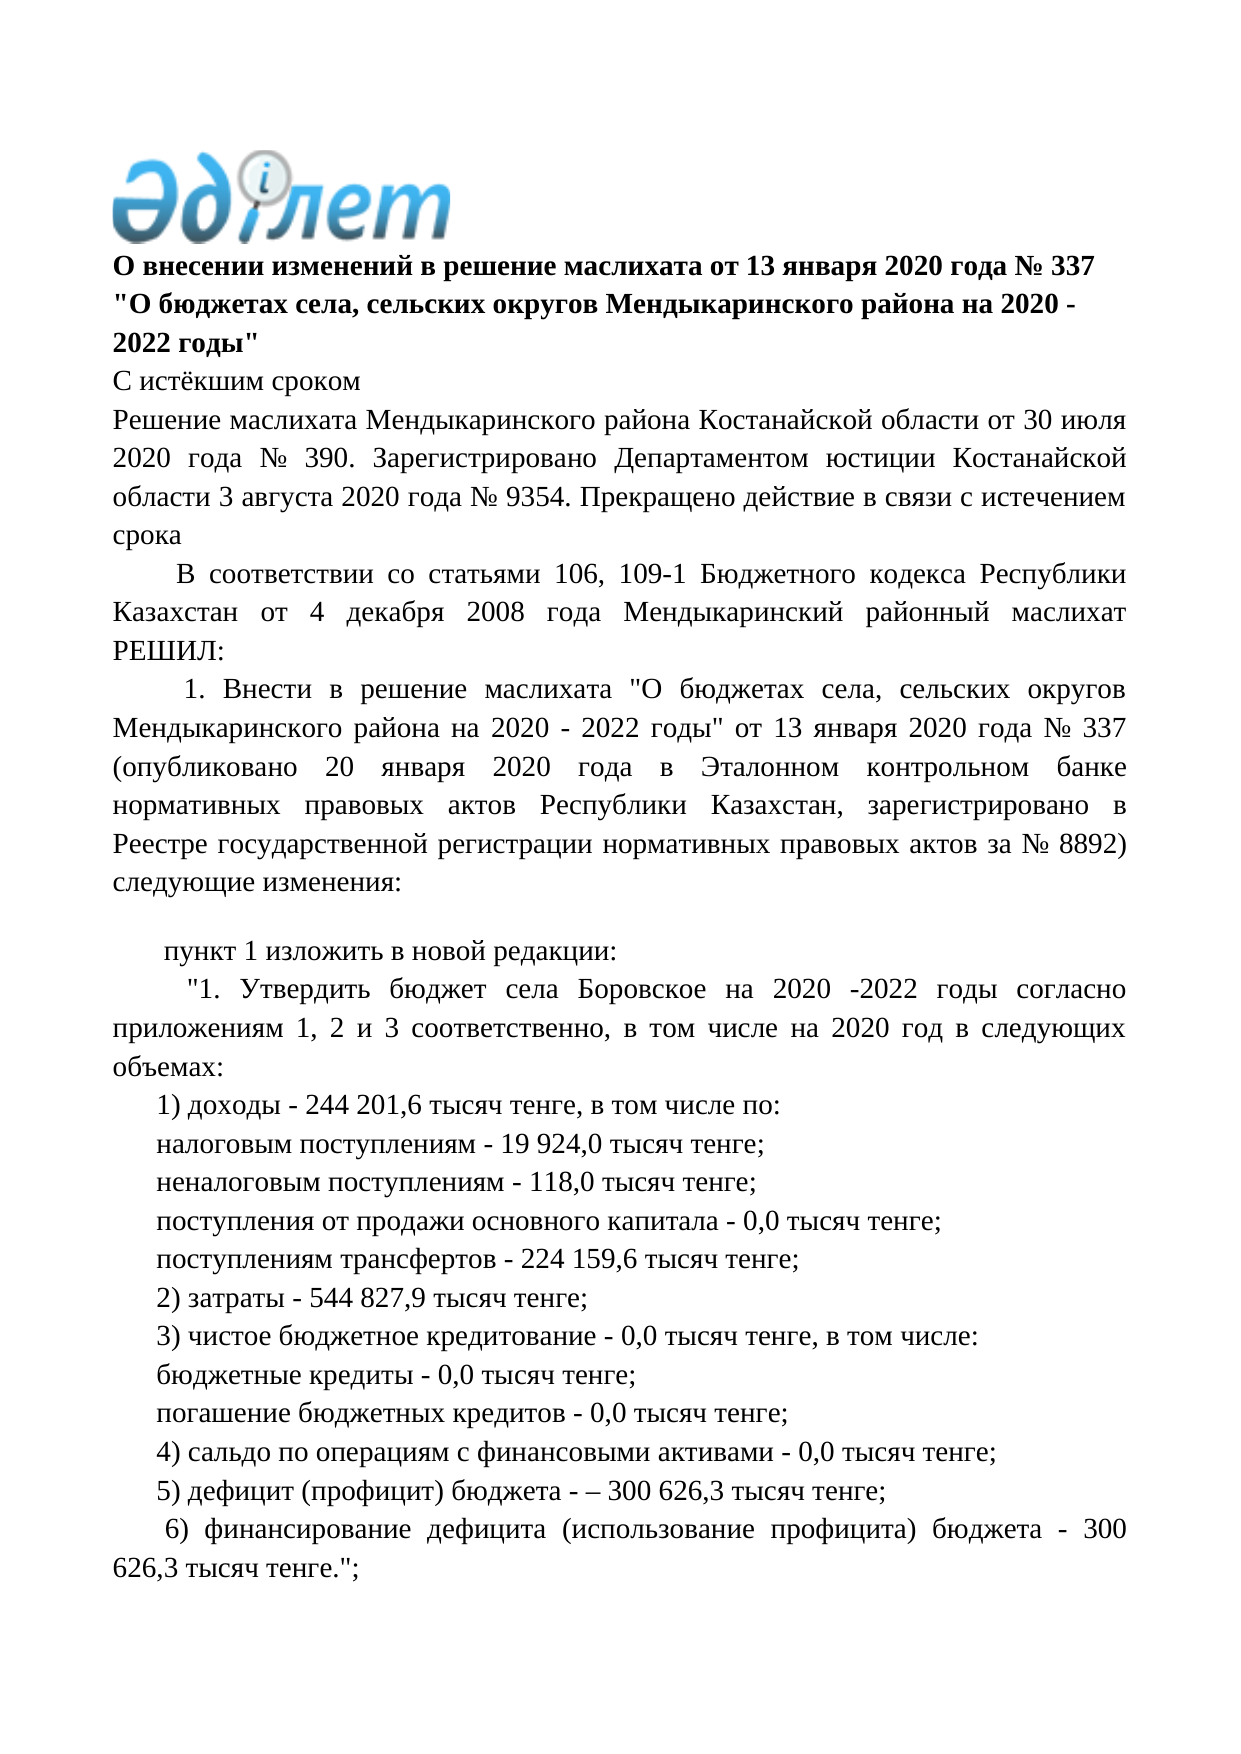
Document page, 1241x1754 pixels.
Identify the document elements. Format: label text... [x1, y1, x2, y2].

text "1. Утвердить бюджет села Боровское на 2020 -2022 годы согласно приложениям 1, 2 и 3 соответственно, в том числе на 2020 год в следующих объемах: [112, 972, 1128, 1082]
text 6) финансирование дефицита (использование профицита) бюджета - 300 626,3 тысяч тенге."; [112, 1511, 1128, 1583]
text О внесении изменений в решение маслихата от 13 января 2020 года № 337 "О бюджетах села, сельских округов Мендыкаринского района на 2020 - 2022 годы" [112, 248, 1128, 358]
text неналоговым поступлениям - 118,0 тысяч тенге; [112, 1164, 1128, 1198]
text 5) дефицит (профицит) бюджета - – 300 626,3 тысяч тенге; [112, 1473, 1128, 1506]
text поступлениям трансфертов - 224 159,6 тысяч тенге; [112, 1241, 1128, 1275]
text 3) чистое бюджетное кредитование - 0,0 тысяч тенге, в том числе: [112, 1318, 1128, 1352]
text 4) сальдо по операциям с финансовыми активами - 0,0 тысяч тенге; [112, 1434, 1128, 1468]
text 1) доходы - 244 201,6 тысяч тенге, в том числе по: [112, 1087, 1128, 1121]
text В соответствии со статьями 106, 109-1 Бюджетного кодекса Республики Казахстан от 4 декабря 2008 года Мендыкаринский районный маслихат РЕШИЛ: [112, 556, 1128, 667]
picture [112, 150, 451, 244]
text 1. Внести в решение маслихата "О бюджетах села, сельских округов Мендыкаринского района на 2020 - 2022 годы" от 13 января 2020 года № 337 (опубликовано 20 января 2020 года в Эталонном контрольном банке нормативных правовых актов Республики Казахстан, зарегистрировано в Реестре государственной регистрации нормативных правовых актов за № 8892) следующие изменения: [112, 672, 1128, 898]
text С истёкшим сроком [112, 363, 1128, 397]
text 2) затраты - 544 827,9 тысяч тенге; [112, 1280, 1128, 1313]
text поступления от продажи основного капитала - 0,0 тысяч тенге; [112, 1203, 1128, 1236]
text бюджетные кредиты - 0,0 тысяч тенге; [112, 1357, 1128, 1391]
text налоговым поступлениям - 19 924,0 тысяч тенге; [112, 1126, 1128, 1159]
text пункт 1 изложить в новой редакции: [112, 933, 1128, 967]
text Решение маслихата Мендыкаринского района Костанайской области от 30 июля 2020 года № 390. Зарегистрировано Департаментом юстиции Костанайской области 3 августа 2020 года № 9354. Прекращено действие в связи с истечением срока [112, 402, 1128, 551]
text погашение бюджетных кредитов - 0,0 тысяч тенге; [112, 1396, 1128, 1429]
